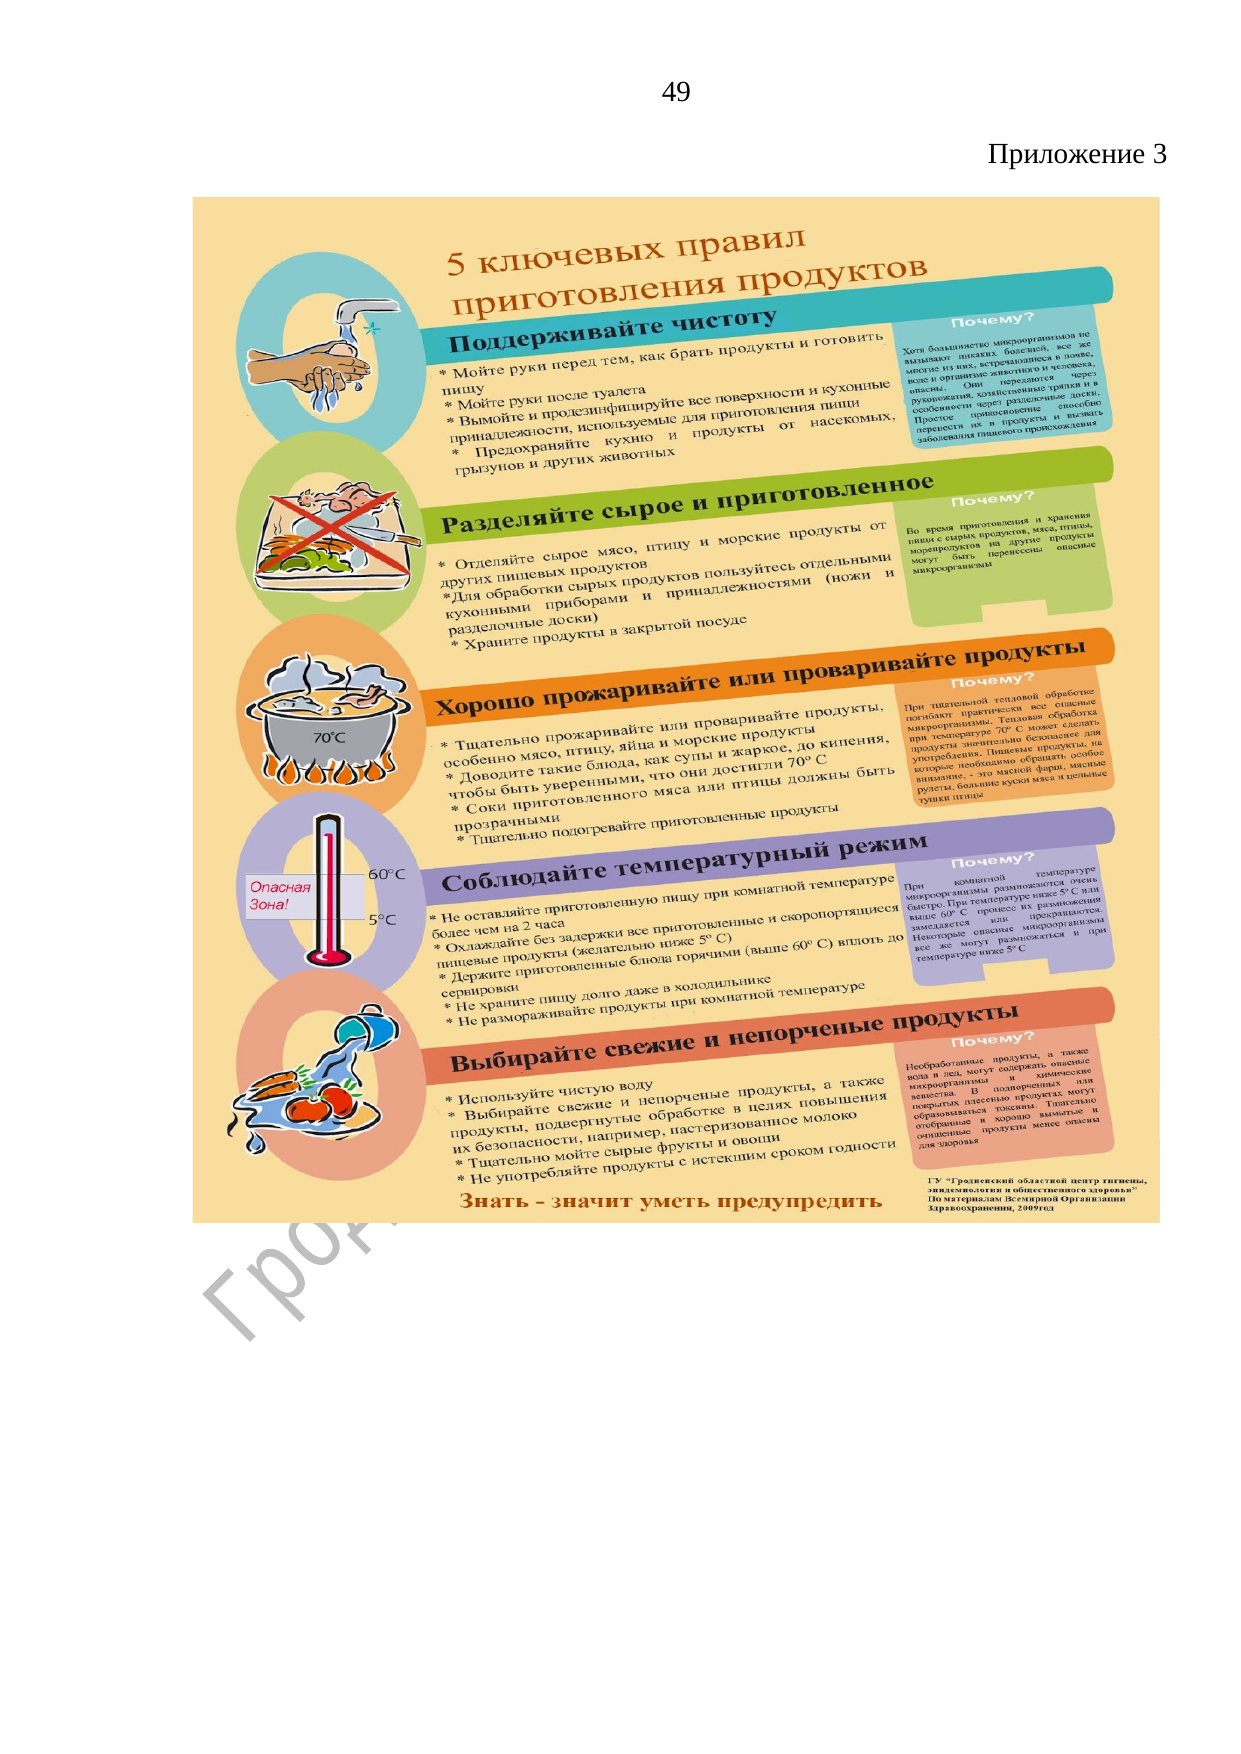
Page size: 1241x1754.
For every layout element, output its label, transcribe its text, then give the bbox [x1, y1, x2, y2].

text Приложение 3 [915, 136, 1175, 169]
picture [192, 197, 1160, 1223]
